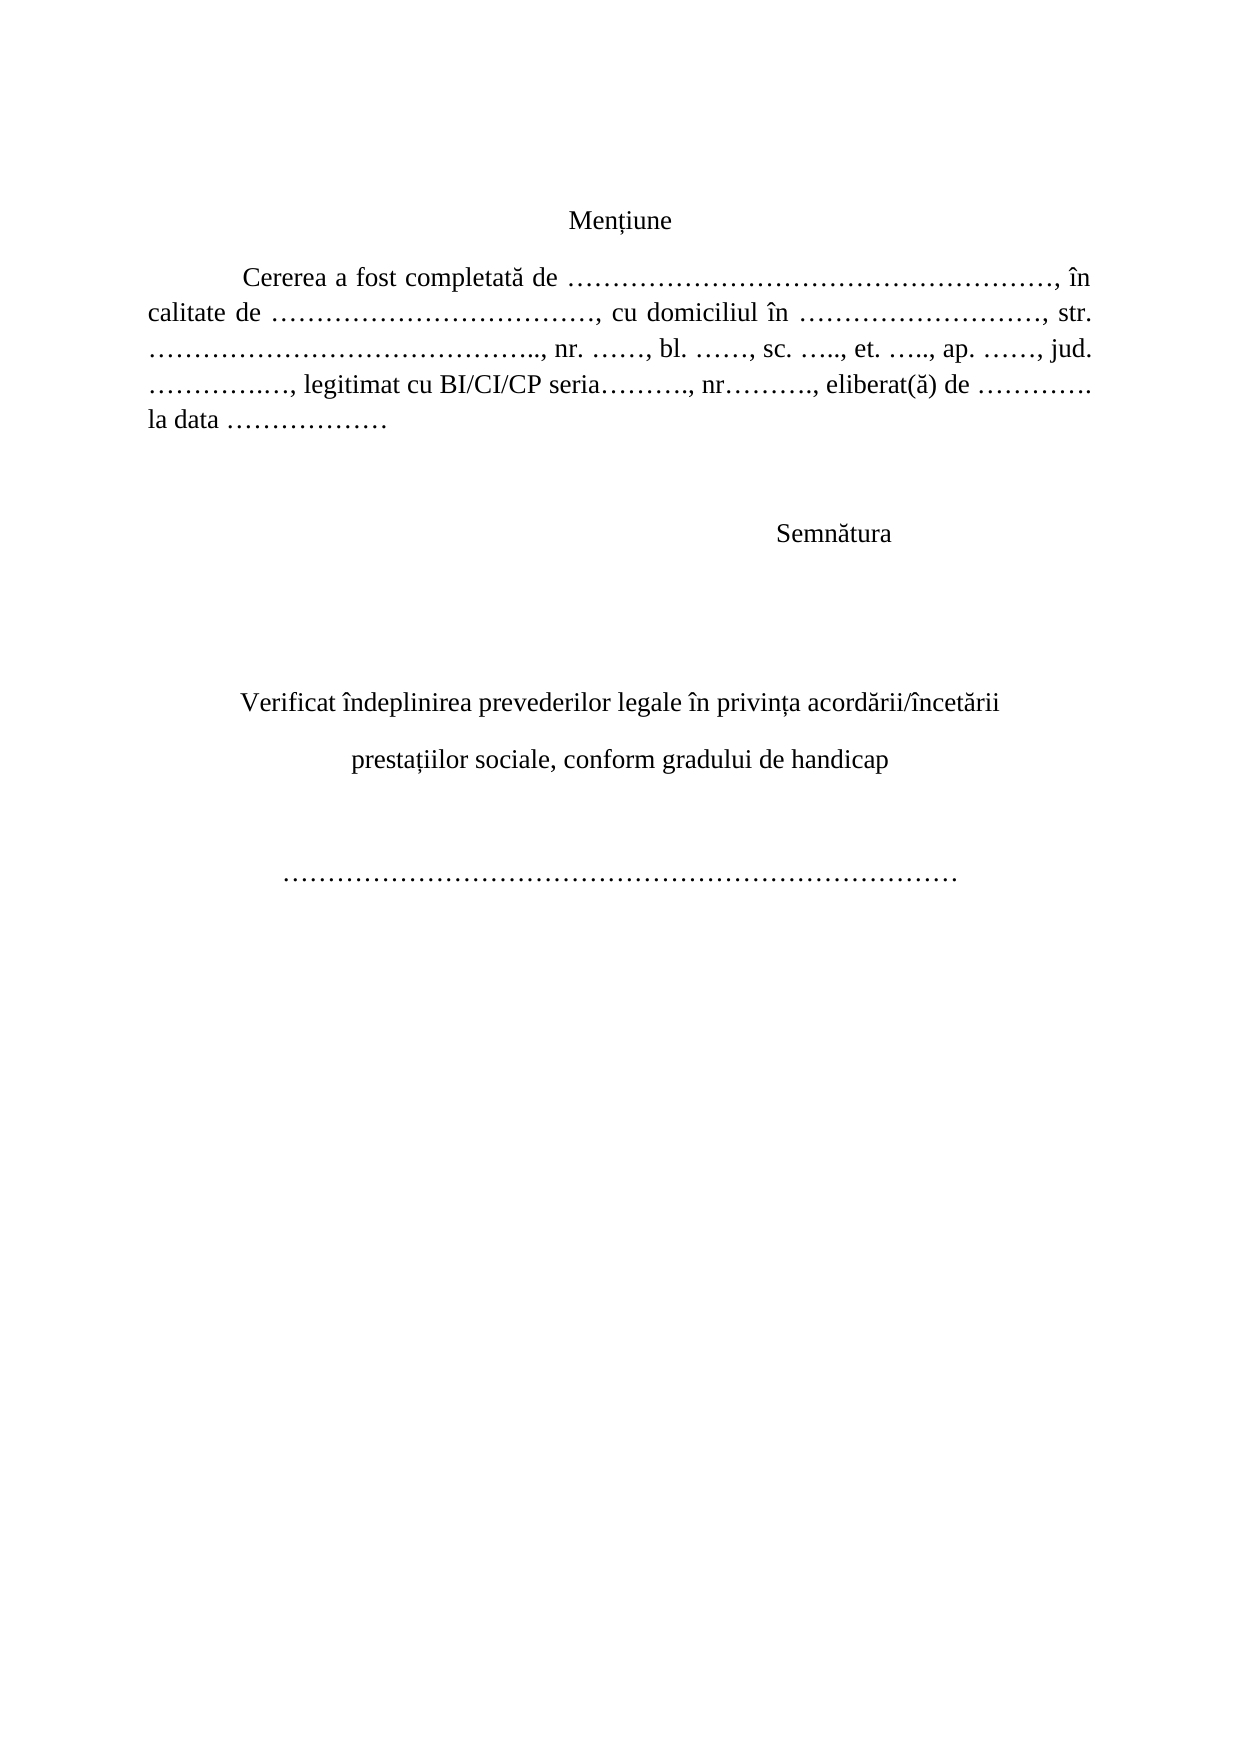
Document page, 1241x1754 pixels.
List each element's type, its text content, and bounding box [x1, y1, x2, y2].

text Mențiune [148, 204, 1093, 235]
text Verificat îndeplinirea prevederilor legale în privința acordării/încetării [148, 686, 1093, 718]
text Semnătura [148, 517, 1093, 548]
text prestațiilor sociale, conform gradului de handicap [148, 743, 1093, 774]
text Cererea a fost completată de ………………………………………………, în calitate de ………………………………, cu domiciliul în ………………………, str. …………………………………….., nr. ……, bl. ……, sc. ….., et. ….., ap. ……, jud. ………….…, legitimat cu BI/CI/CP seria………., nr………., eliberat(ă) de …………. la data ……………… [148, 261, 1093, 435]
text ………………………………………………………………… [148, 856, 1093, 887]
